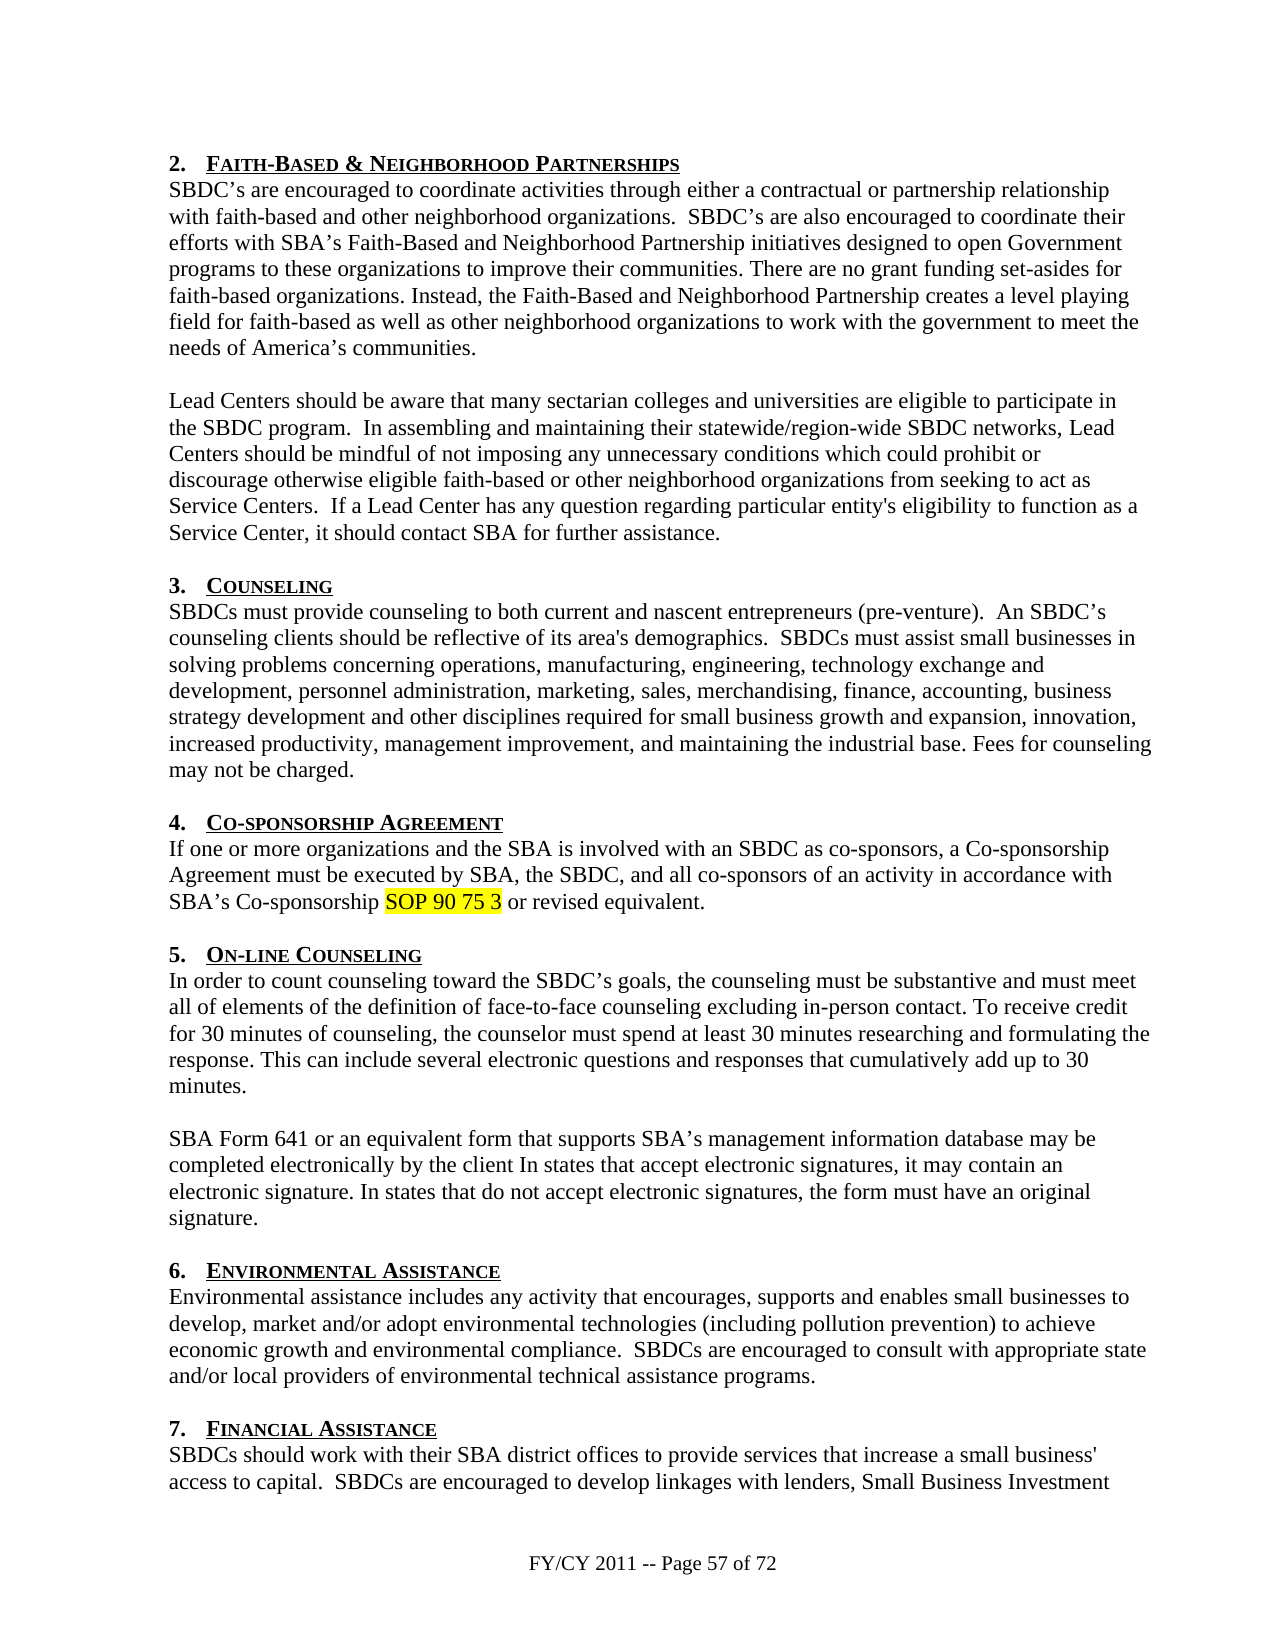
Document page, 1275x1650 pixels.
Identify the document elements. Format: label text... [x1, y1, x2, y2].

text Lead Centers should be aware that many sectarian colleges and universities are eligible to participate in the SBDC program. In assembling and maintaining their statewide/region-wide SBDC networks, Lead Centers should be mindful of not imposing any unnecessary conditions which could prohibit or discourage otherwise eligible faith-based or other neighborhood organizations from seeking to act as Service Centers. If a has any question regarding particular entity's eligibility to function as a , it should contact SBA for further assistance. [169, 387, 1155, 545]
subtitle Faith-Based & Neighborhood Partnerships [169, 150, 1155, 176]
text SBDC’s are encouraged to coordinate activities through either a contractual or partnership relationship with faith-based and other neighborhood organizations. SBDC’s are also encouraged to coordinate their efforts with SBA’s Faith-Based and Neighborhood Partnership initiatives designed to open Government programs to these organizations to improve their communities. There are no grant funding set-asides for faith-based organizations. Instead, the Faith-Based and Neighborhood Partnership creates a level playing field for faith-based as well as other neighborhood organizations to work with the government to meet the needs of America’s communities. [169, 176, 1155, 361]
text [169, 1441, 1155, 1494]
text In order to count counseling toward the SBDC’s goals, the counseling must be substantive and must meet all of elements of the definition of face-to-face counseling excluding in-person contact. To receive credit for 30 minutes of counseling, the counselor must spend at least 30 minutes researching and formulating the response. This can include several electronic questions and responses that cumulatively add up to 30 minutes. [169, 967, 1155, 1099]
list Environmental Assistance [169, 1257, 1155, 1283]
text If one or more organizations and the SBA is involved with an SBDC as co-sponsors, a Co-sponsorship Agreement must be executed by SBA, the SBDC, and all co-sponsors of an activity in accordance with SBA’s Co-sponsorship SOP 90 75 3 or revised equivalent. [169, 835, 1155, 914]
list On-line Counseling [169, 941, 1155, 967]
list Financial Assistance [169, 1415, 1155, 1441]
text SBA Form 641 or an equivalent form that supports SBA’s management information database may be completed electronically by the client In states that accept electronic signatures, it may contain an electronic signature. In states that do not accept electronic signatures, the form must have an original signature. [169, 1125, 1155, 1231]
text Environmental assistance includes any activity that encourages, supports and enables small businesses to develop, market and/or adopt environmental technologies (including pollution prevention) to achieve economic growth and environmental compliance. SBDCs are encouraged to consult with appropriate state and/or local providers of environmental technical assistance programs. [169, 1283, 1155, 1389]
subtitle Co-sponsorship Agreement [169, 809, 1155, 835]
text SBDCs must provide counseling to both current and nascent entrepreneurs (pre-venture). An SBDC’s counseling clients should be reflective of its area's demographics. SBDCs must assist small businesses in solving problems concerning operations, manufacturing, engineering, technology exchange and development, personnel administration, marketing, sales, merchandising, finance, accounting, business strategy development and other disciplines required for small business growth and expansion, innovation, increased productivity, management improvement, and maintaining the industrial base. Fees for counseling may not be charged. [169, 598, 1155, 782]
subtitle Counseling [169, 572, 1155, 598]
